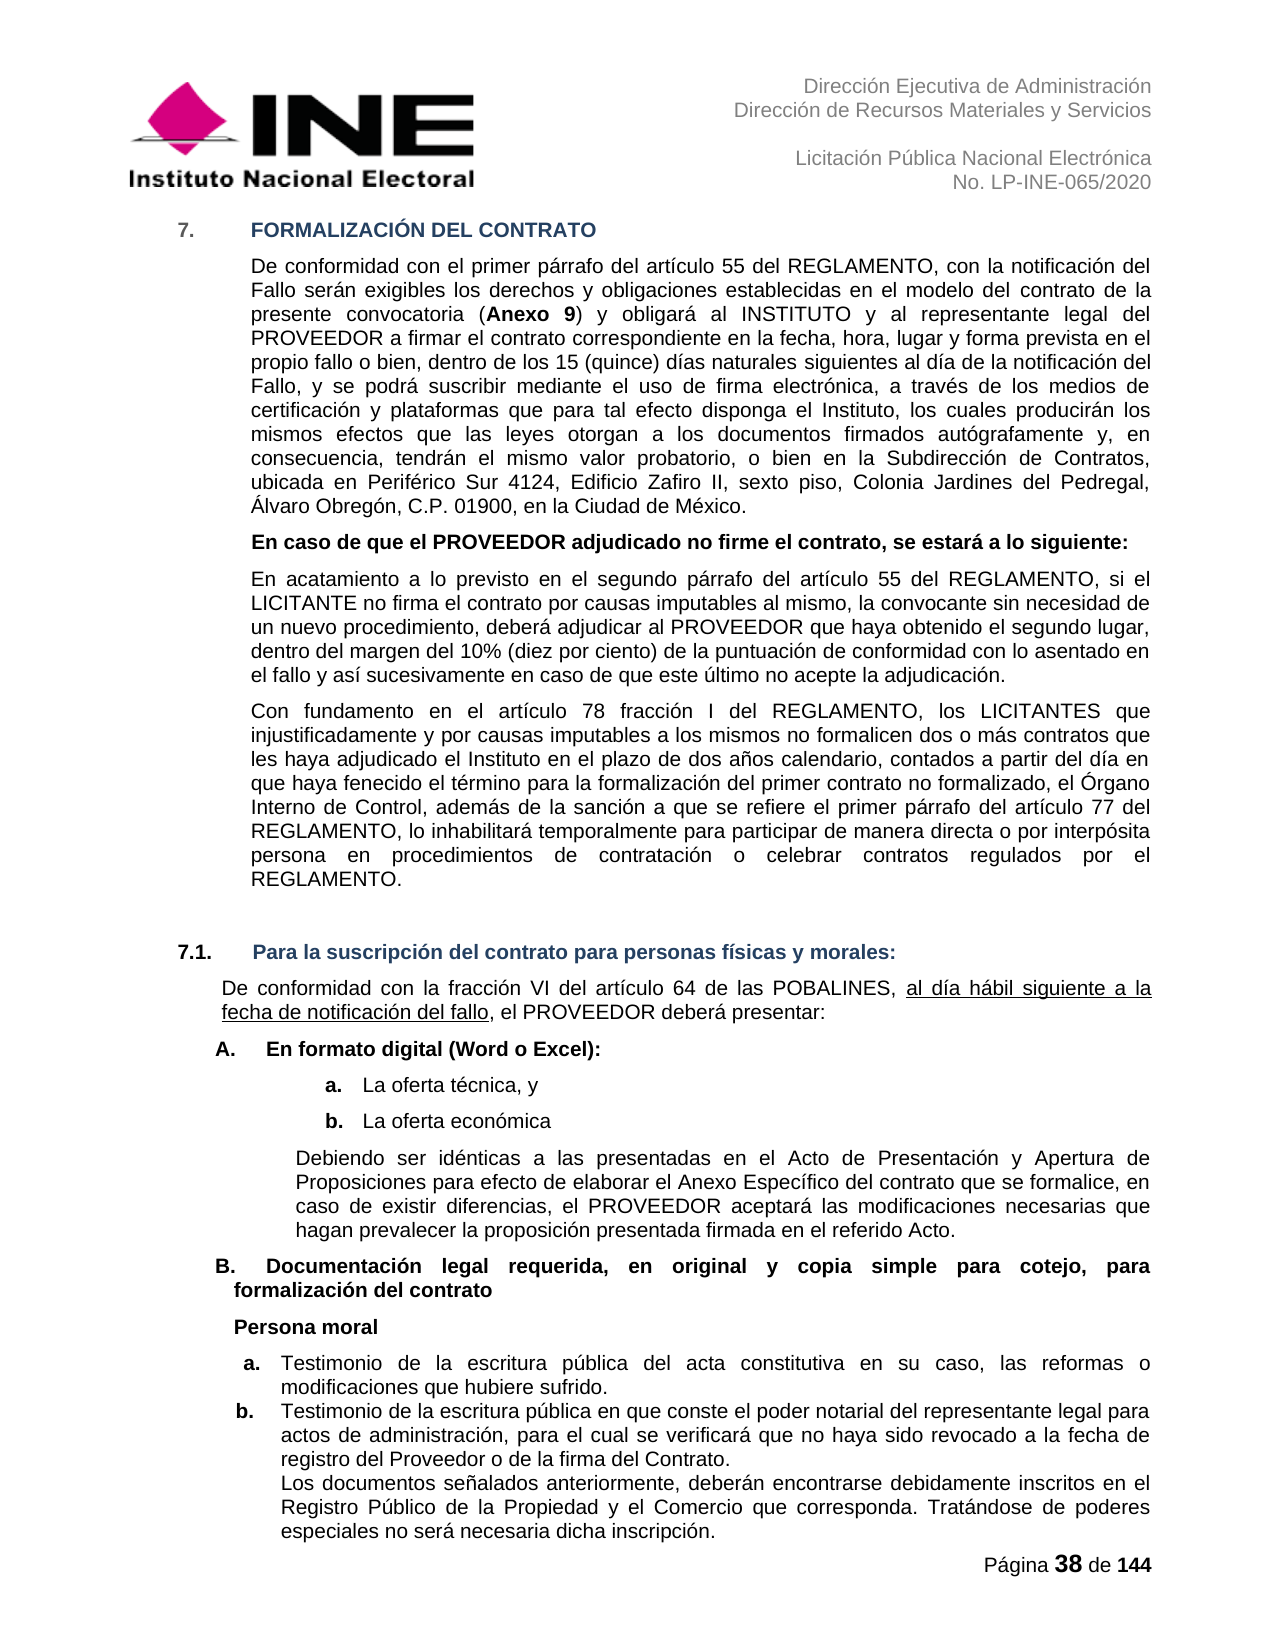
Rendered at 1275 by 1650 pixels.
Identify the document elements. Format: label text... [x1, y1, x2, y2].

list Documentación legal requerida, en original y copia simple para cotejo, para formalización del contrato [215, 1254, 1152, 1302]
list La oferta técnica, y [325, 1073, 1152, 1097]
text Con fundamento en el artículo 78 fracción I del REGLAMENTO, los LICITANTES que injustificadamente y por causas imputables a los mismos no formalicen dos o más contratos que les haya adjudicado el Instituto en el plazo de dos años calendario, contados a partir del día en que haya fenecido el término para la formalización del primer contrato no formalizado, el Órgano Interno de Control, además de la sanción a que se refiere el primer párrafo del artículo 77 del REGLAMENTO, lo inhabilitará temporalmente para participar de manera directa o por interpósita persona en procedimientos de contratación o celebrar contratos regulados por el REGLAMENTO. [251, 699, 1152, 891]
text Debiendo ser idénticas a las presentadas en el Acto de Presentación y Apertura de Proposiciones para efecto de elaborar el Anexo Específico del contrato que se formalice, en caso de existir diferencias, el PROVEEDOR aceptará las modificaciones necesarias que hagan prevalecer la proposición presentada firmada en el referido Acto. [295, 1146, 1152, 1242]
text En caso de que el PROVEEDOR adjudicado no firme el contrato, se estará a lo siguiente: [251, 530, 1152, 554]
list Testimonio de la escritura pública en que conste el poder notarial del representante legal para actos de administración, para el cual se verificará que no haya sido revocado a la fecha de registro del Proveedor o de la firma del Contrato. [235, 1399, 1152, 1471]
text De conformidad con el primer párrafo del artículo 55 del REGLAMENTO, con la notificación del Fallo serán exigibles los derechos y obligaciones establecidas en el modelo del contrato de la presente convocatoria (Anexo 9) y obligará al INSTITUTO y al representante legal del PROVEEDOR a firmar el contrato correspondiente en la fecha, hora, lugar y forma prevista en el propio fallo o bien, dentro de los 15 (quince) días naturales siguientes al día de la notificación del Fallo, y se podrá suscribir mediante el uso de firma electrónica, a través de los medios de certificación y plataformas que para tal efecto disponga el Instituto, los cuales producirán los mismos efectos que las leyes otorgan a los documentos firmados autógrafamente y, en consecuencia, tendrán el mismo valor probatorio, o bien en la Subdirección de Contratos, ubicada en Periférico Sur 4124, Edificio Zafiro II, sexto piso, Colonia Jardines del Pedregal, Álvaro Obregón, C.P. 01900, en la Ciudad de México. [251, 254, 1152, 518]
subtitle Para la suscripción del contrato para personas físicas y morales: [177, 939, 1152, 963]
list En formato digital (Word o Excel): [215, 1036, 1152, 1060]
text Persona moral [233, 1314, 1152, 1338]
picture [129, 82, 474, 187]
list La oferta económica [325, 1109, 1152, 1133]
text Los documentos señalados anteriormente, deberán encontrarse debidamente inscritos en el Registro Público de la Propiedad y el Comercio que corresponda. Tratándose de poderes especiales no será necesaria dicha inscripción. [281, 1471, 1152, 1543]
subtitle FORMALIZACIÓN DEL CONTRATO [177, 218, 1152, 242]
list Testimonio de la escritura pública del acta constitutiva en su caso, las reformas o modificaciones que hubiere sufrido. [243, 1351, 1152, 1399]
text En acatamiento a lo previsto en el segundo párrafo del artículo 55 del REGLAMENTO, si el LICITANTE no firma el contrato por causas imputables al mismo, la convocante sin necesidad de un nuevo procedimiento, deberá adjudicar al PROVEEDOR que haya obtenido el segundo lugar, dentro del margen del 10% (diez por ciento) de la puntuación de conformidad con lo asentado en el fallo y así sucesivamente en caso de que este último no acepte la adjudicación. [251, 567, 1152, 686]
text De conformidad con la fracción VI del artículo 64 de las POBALINES, al día hábil siguiente a la fecha de notificación del fallo, el PROVEEDOR deberá presentar: [221, 976, 1152, 1024]
